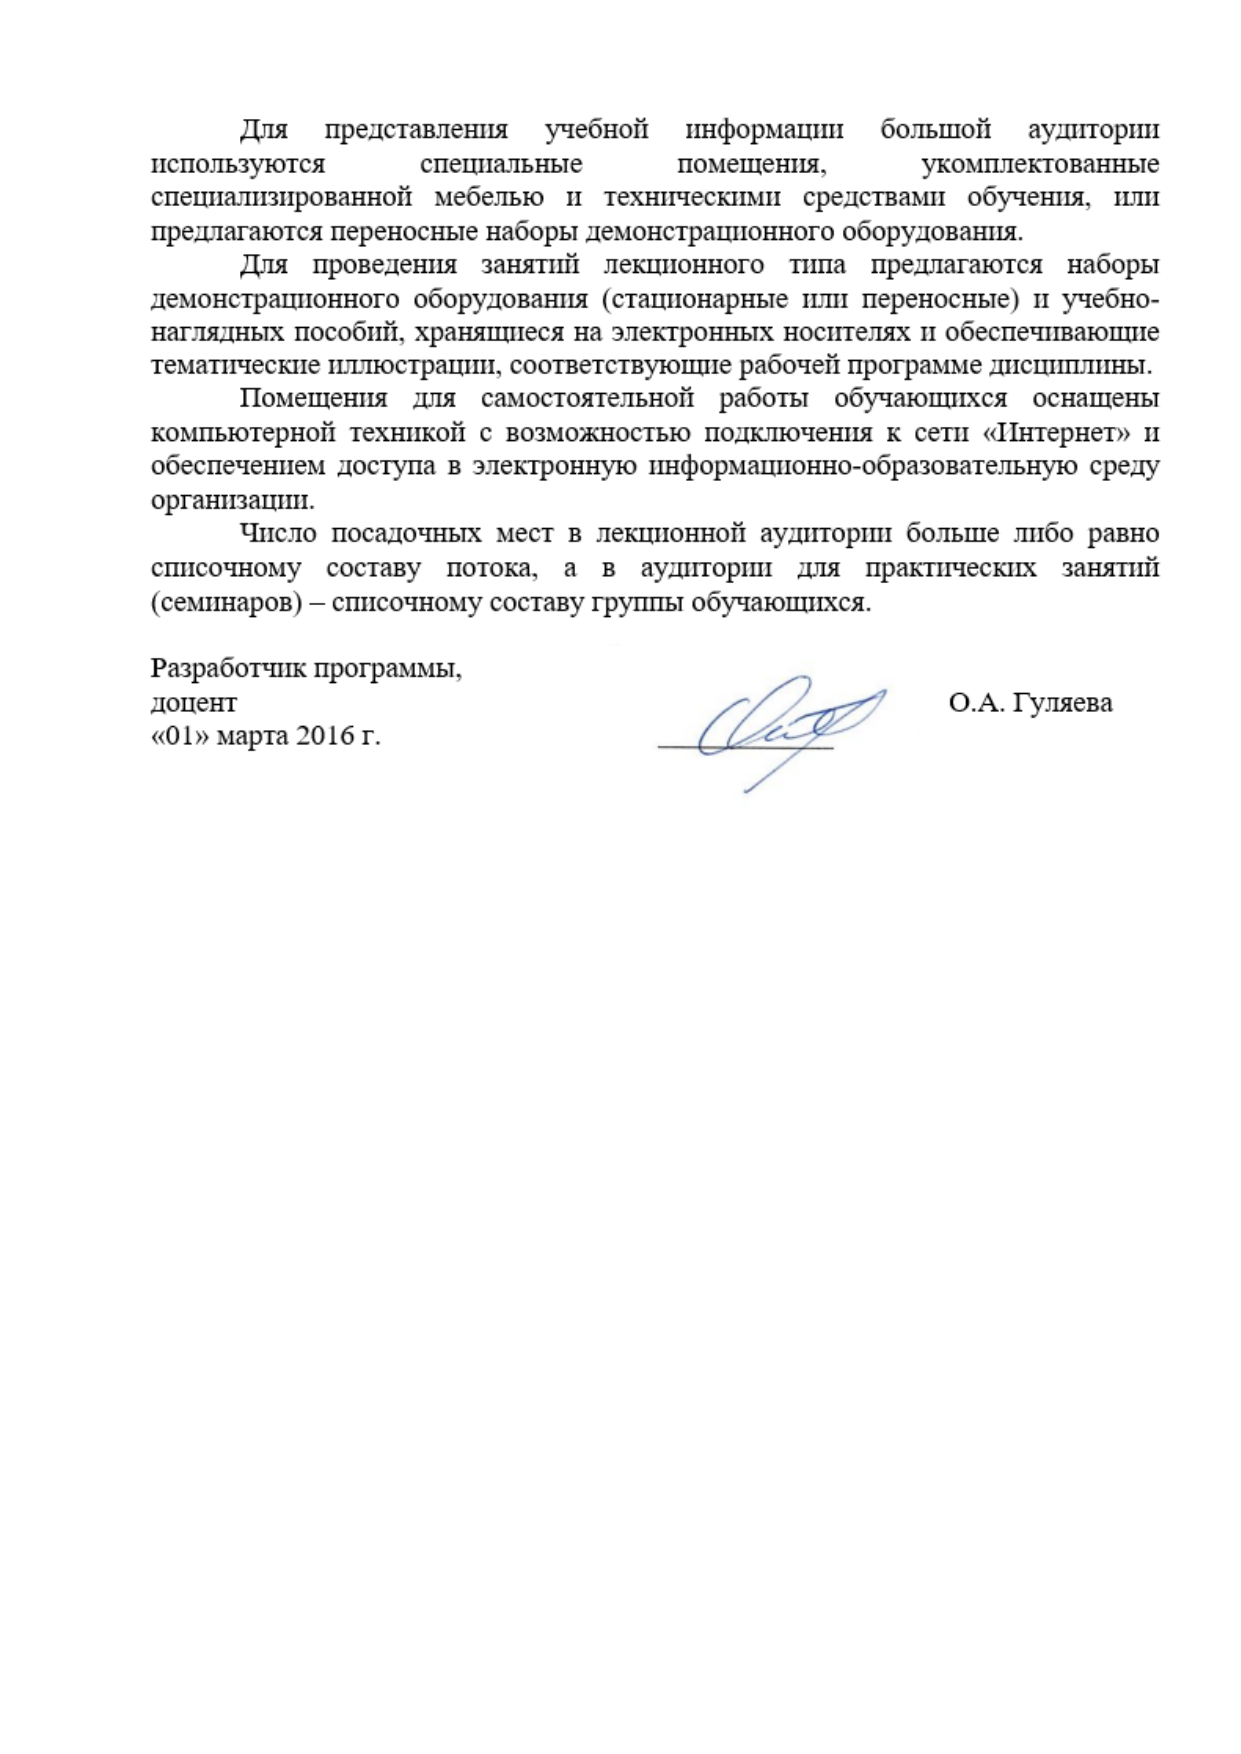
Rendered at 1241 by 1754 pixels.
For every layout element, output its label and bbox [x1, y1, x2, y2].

picture [71, 85, 1189, 825]
